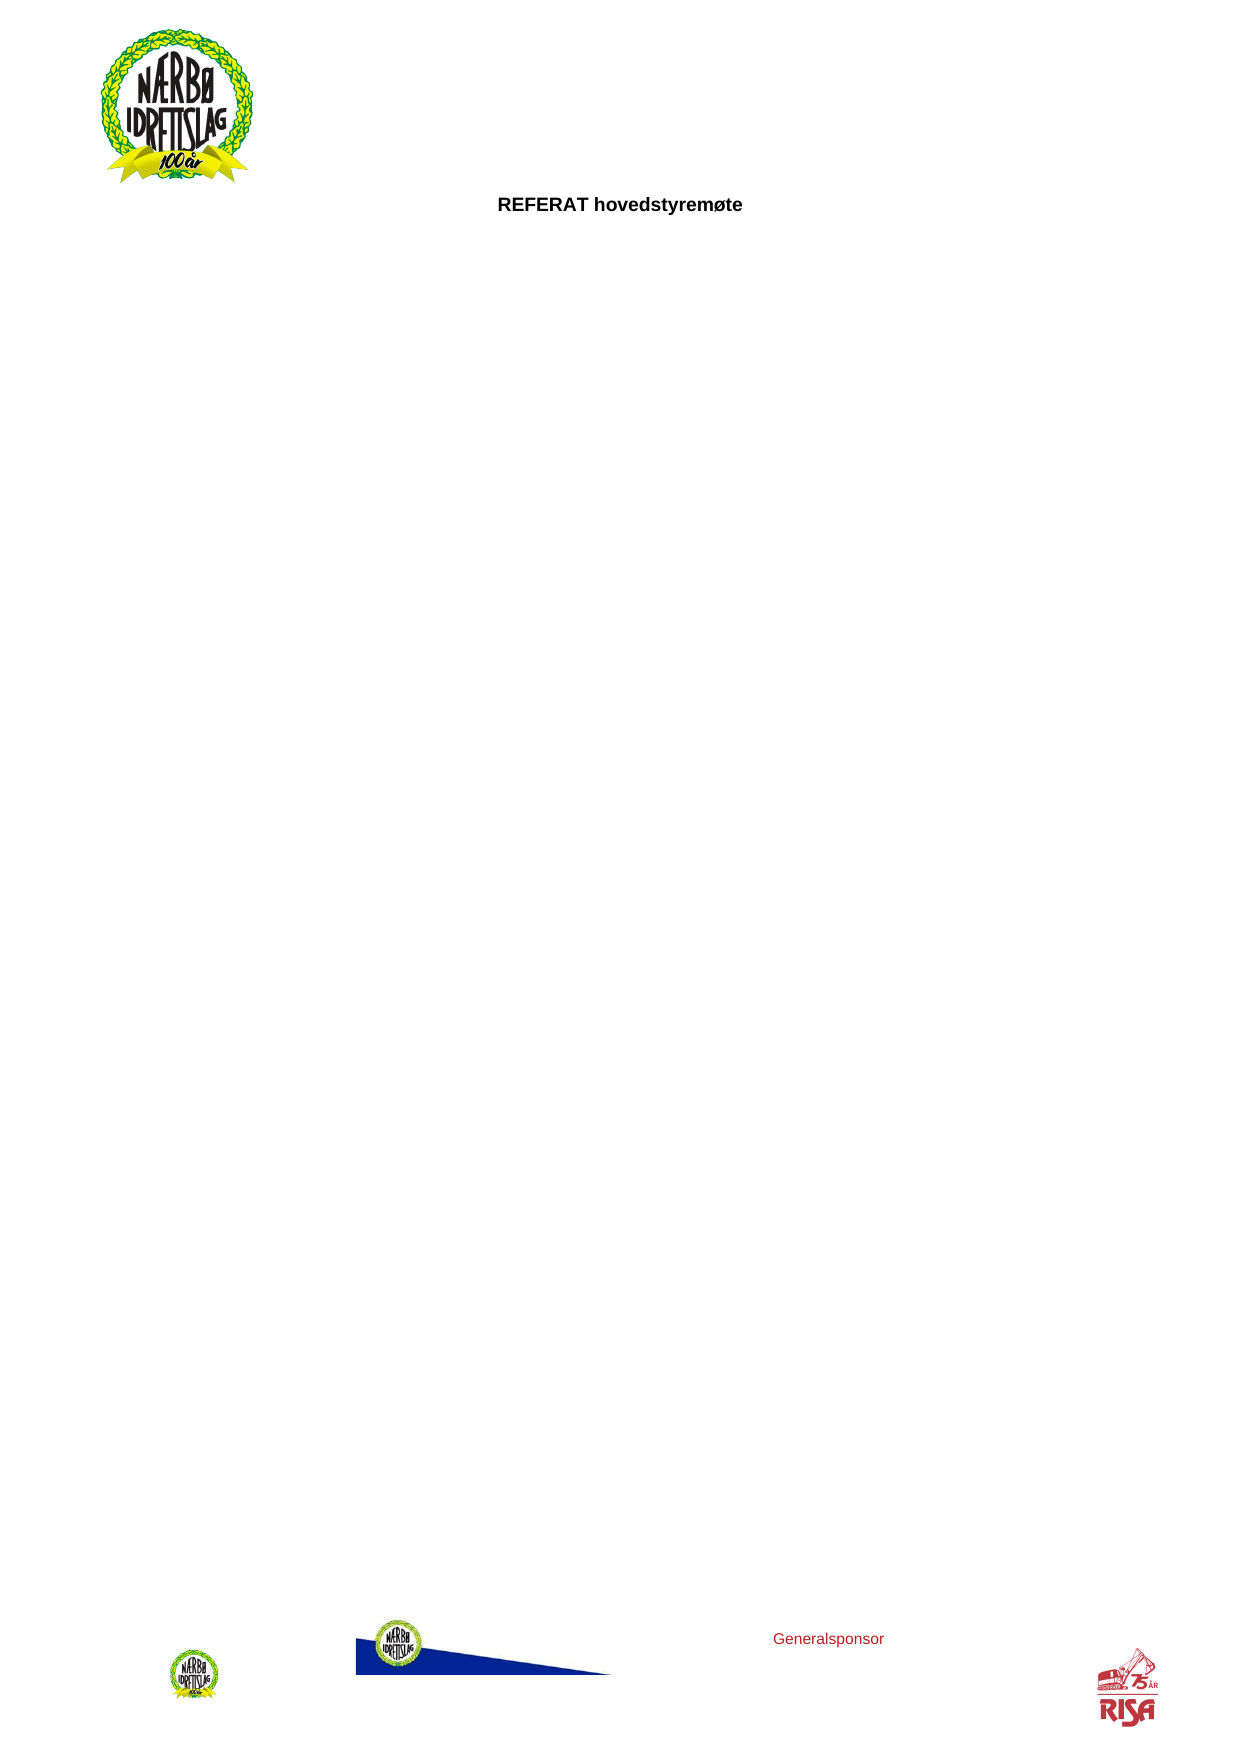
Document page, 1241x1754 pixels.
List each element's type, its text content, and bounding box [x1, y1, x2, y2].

picture [69, 18, 286, 198]
picture [355, 1616, 612, 1675]
text REFERAT hovedstyremøte [147, 177, 1092, 216]
picture [1092, 1646, 1162, 1731]
picture [160, 1646, 229, 1704]
